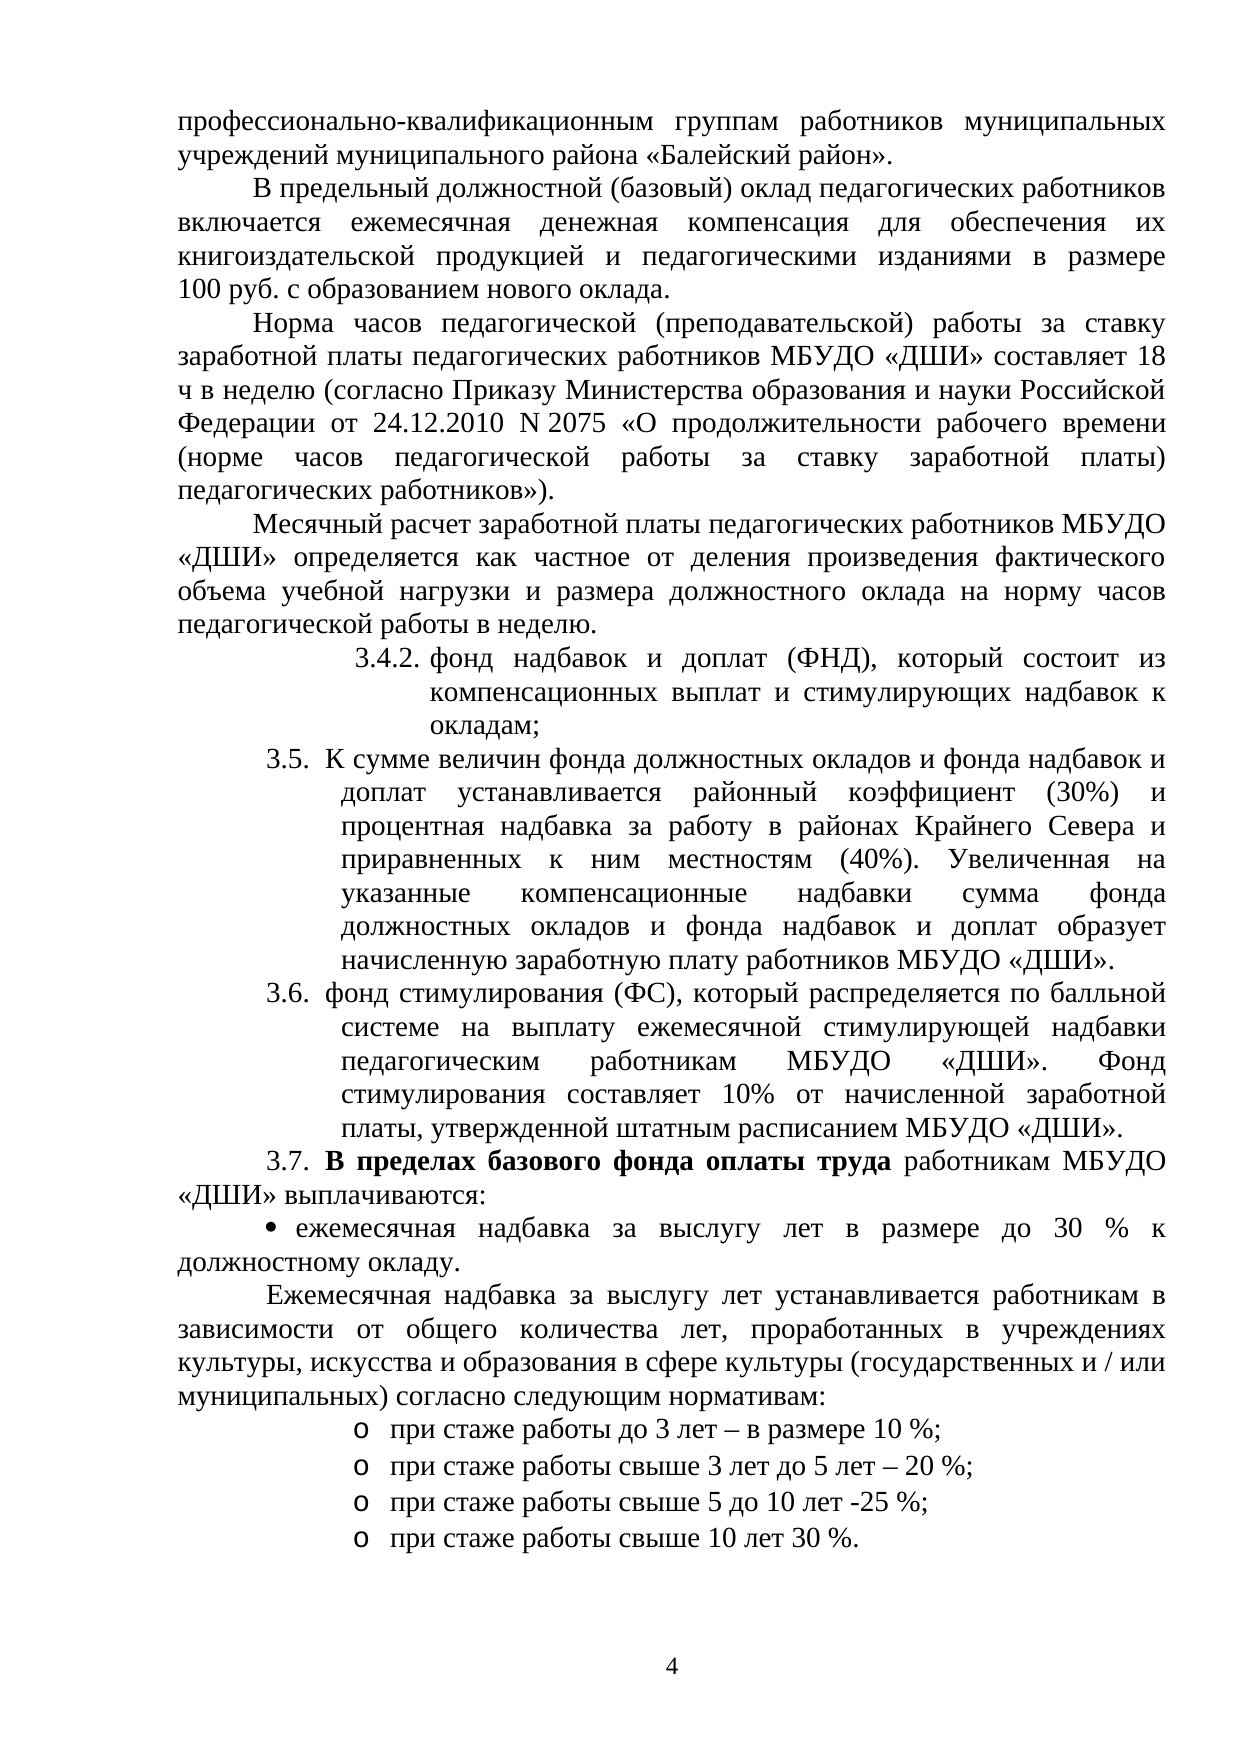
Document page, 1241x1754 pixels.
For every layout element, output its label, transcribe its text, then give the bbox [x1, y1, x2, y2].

text Ежемесячная надбавка за выслугу лет устанавливается работникам в зависимости от общего количества лет, проработанных в учреждениях культуры, искусства и образования в сфере культуры (государственных и / или муниципальных) согласно следующим нормативам: [177, 1277, 1167, 1412]
text В предельный должностной (базовый) оклад педагогических работников включается ежемесячная денежная компенсация для обеспечения их книгоиздательской продукцией и педагогическими изданиями в размере 100 руб. с образованием нового оклада. [177, 171, 1167, 305]
list при стаже работы до 3 лет – в размере 10 %; [352, 1412, 1167, 1448]
list при стаже работы свыше 5 до 10 лет -25 %; [352, 1484, 1167, 1520]
list К сумме величин фонда должностных окладов и фонда надбавок и доплат устанавливается районный коэффициент (30%) и процентная надбавка за работу в районах Крайнего Севера и приравненных к ним местностям (40%). Увеличенная на указанные компенсационные надбавки сумма фонда должностных окладов и фонда надбавок и доплат образует начисленную заработную плату работников МБУДО «ДШИ». [266, 741, 1167, 976]
list фонд надбавок и доплат (ФНД), который состоит из компенсационных выплат и стимулирующих надбавок к окладам; [354, 640, 1167, 741]
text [177, 103, 1167, 171]
text Норма часов педагогической (преподавательской) работы за ставку заработной платы педагогических работников МБУДО «ДШИ» составляет 18 ч в неделю (согласно Приказу Министерства образования и науки Российской Федерации от 24.12.2010 N 2075 «О продолжительности рабочего времени (норме часов педагогической работы за ставку заработной платы) педагогических работников»). [177, 305, 1167, 506]
list фонд стимулирования (ФС), который распределяется по балльной системе на выплату ежемесячной стимулирующей надбавки педагогическим работникам МБУДО «ДШИ». Фонд стимулирования составляет 10% от начисленной заработной платы, утвержденной штатным расписанием МБУДО «ДШИ». [266, 976, 1167, 1143]
list В пределах базового фонда оплаты труда работникам МБУДО «ДШИ» выплачиваются: [177, 1143, 1167, 1210]
list ежемесячная надбавка за выслугу лет в размере до 30 % к должностному окладу. [177, 1210, 1167, 1277]
list при стаже работы свыше 3 лет до 5 лет – 20 %; [352, 1448, 1167, 1484]
text Месячный расчет заработной платы педагогических работников МБУДО «ДШИ» определяется как частное от деления произведения фактического объема учебной нагрузки и размера должностного оклада на норму часов педагогической работы в неделю. [177, 506, 1167, 640]
list при стаже работы свыше 10 лет 30 %. [352, 1520, 1167, 1556]
